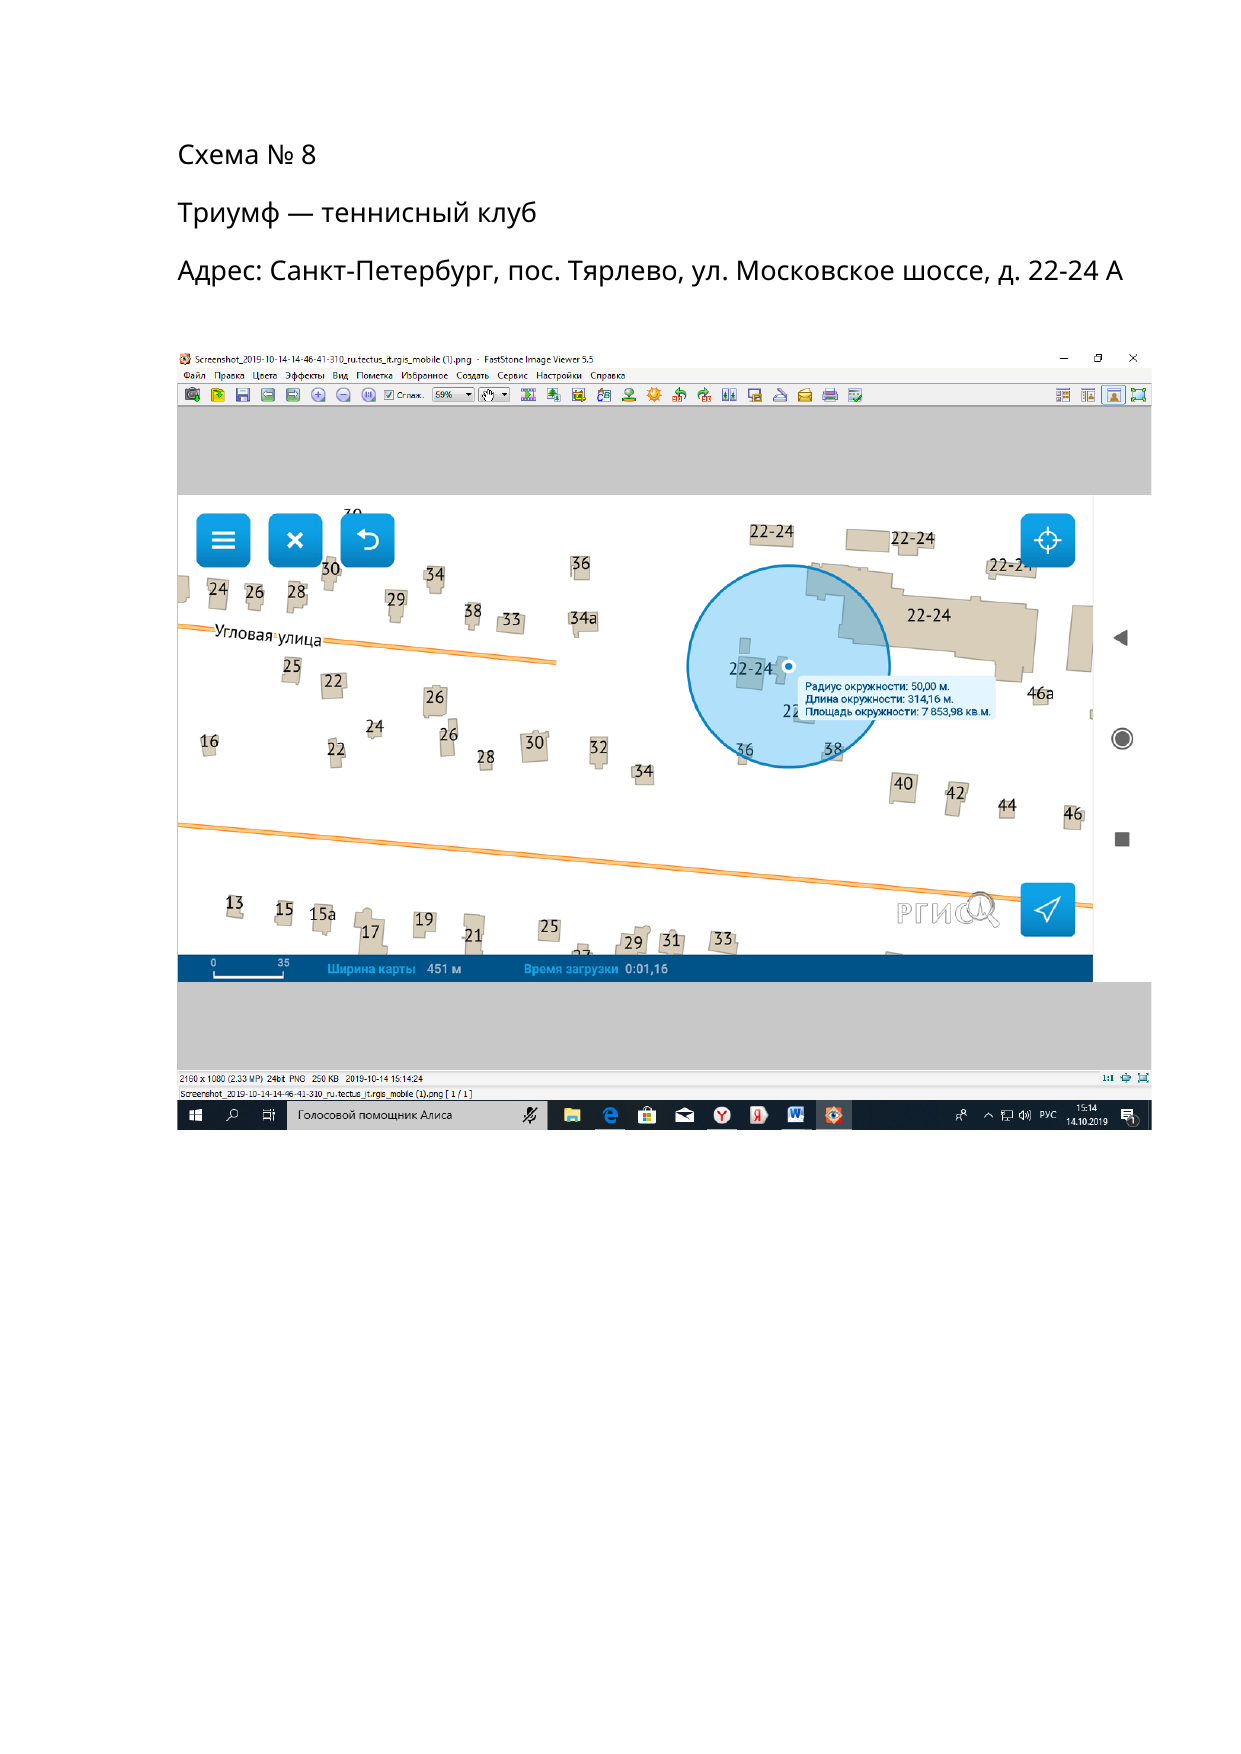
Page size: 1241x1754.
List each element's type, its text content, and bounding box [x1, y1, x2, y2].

text Схема № 8 [177, 118, 1152, 176]
picture [177, 350, 1152, 1130]
text Триумф — теннисный клуб [177, 176, 1152, 234]
text Адрес: Санкт-Петербург, пос. Тярлево, ул. Московское шоссе, д. 22-24 А [177, 234, 1152, 292]
